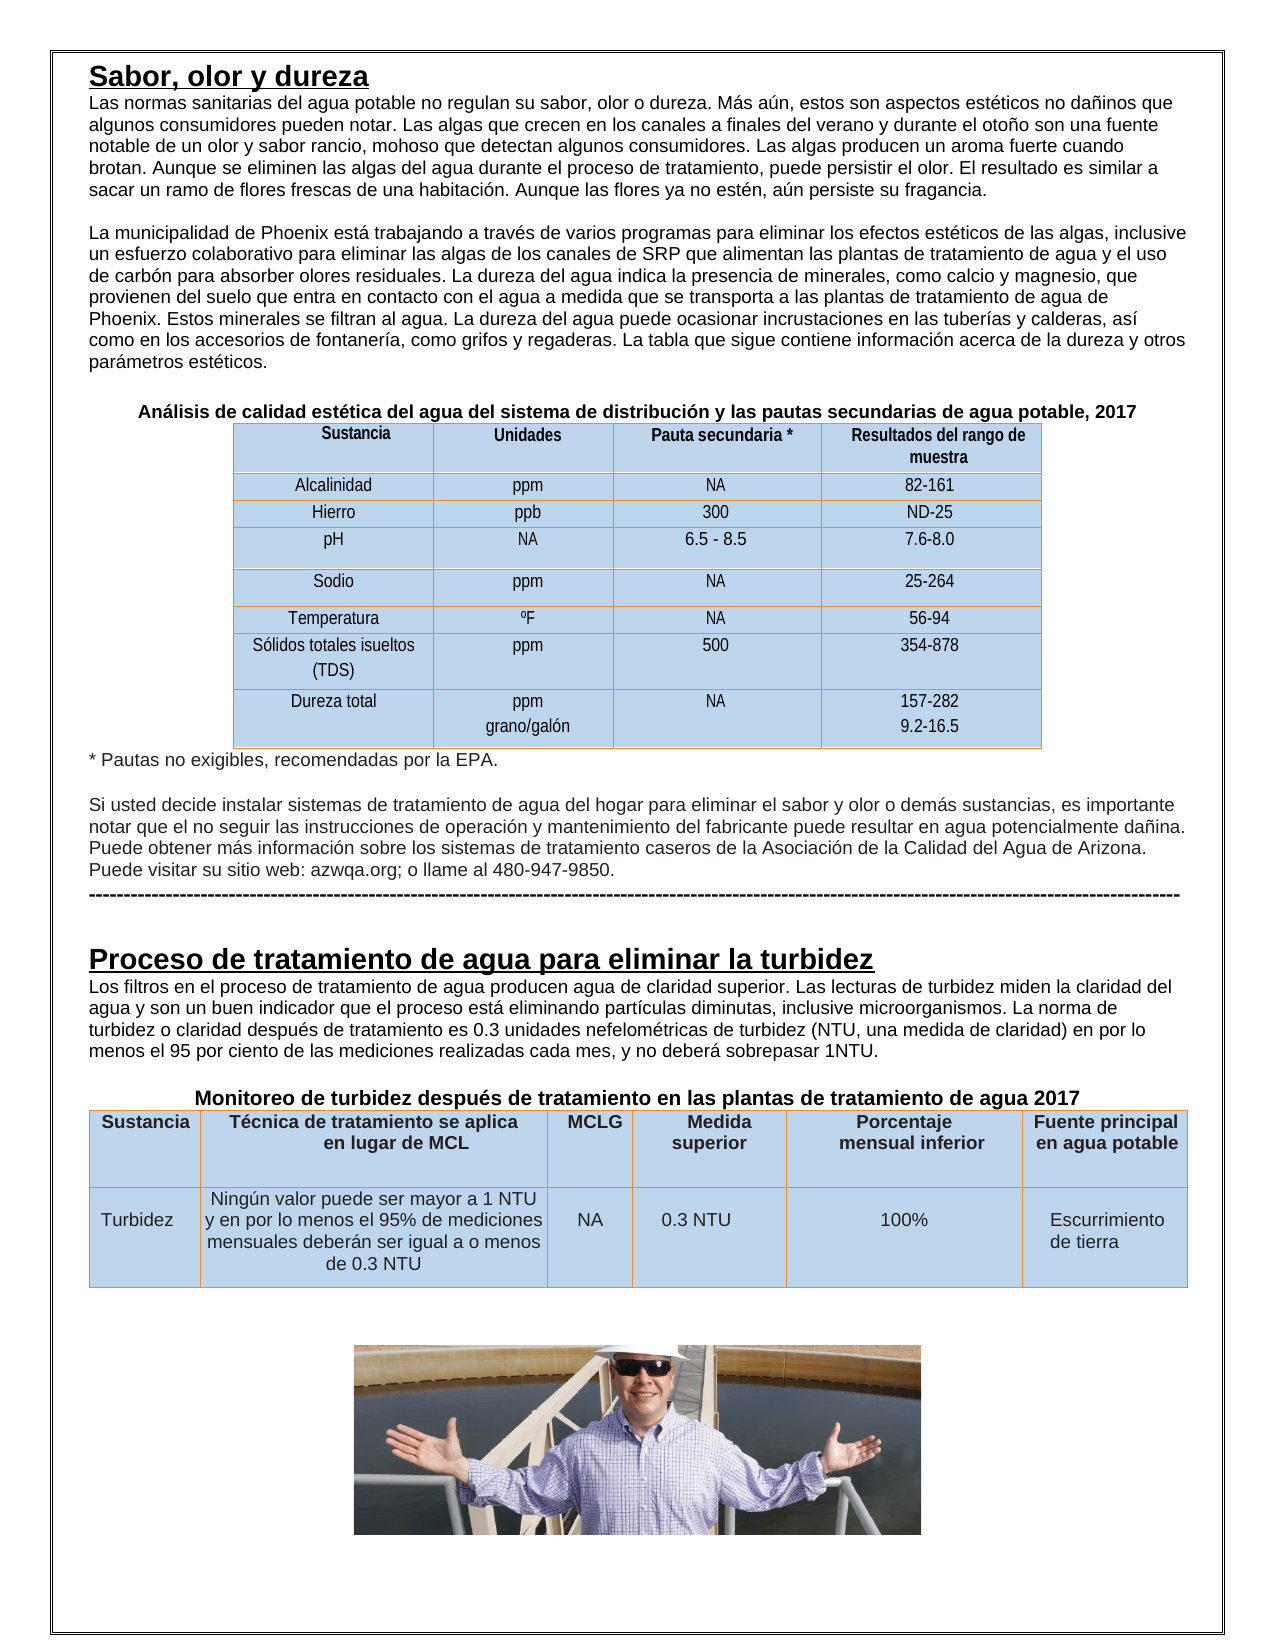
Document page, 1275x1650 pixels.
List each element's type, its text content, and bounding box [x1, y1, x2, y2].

table_cell 354-878 [822, 634, 1041, 689]
table_cell Ningún valor puede ser mayor a 1 NTU y en por lo menos el 95% de mediciones mensuales deberán ser igual a o menos de 0.3 NTU [201, 1188, 547, 1287]
picture [353, 1345, 922, 1535]
text Si usted decide instalar sistemas de tratamiento de agua del hogar para eliminar el sabor y olor o demás sustancias, es importante notar que el no seguir las instrucciones de operación y mantenimiento del fabricante puede resultar en agua potencialmente dañina. Puede obtener más información sobre los sistemas de tratamiento caseros de la Asociación de la Calidad del Agua de Arizona. Puede visitar su sitio web: azwqa.org; o llame al 480-947-9850. [88, 794, 1186, 880]
table_cell Alcalinidad [234, 474, 433, 500]
table_cell NA [614, 570, 821, 606]
table_cell Sodio [234, 570, 433, 606]
table_header Porcentaje mensual inferior [787, 1111, 1022, 1187]
table_cell NA [614, 607, 821, 633]
table_cell NA [434, 528, 613, 568]
table_cell NA [548, 1188, 632, 1287]
table_cell NA [614, 690, 821, 747]
table_header Fuente principal en agua potable [1023, 1111, 1187, 1187]
table_cell ºF [434, 607, 613, 633]
table_cell ND-25 [822, 501, 1041, 527]
table_cell ppb [434, 501, 613, 527]
table_cell 500 [614, 634, 821, 689]
table_cell Turbidez [90, 1188, 200, 1287]
table_cell NA [614, 474, 821, 500]
table_cell ppm [434, 634, 613, 689]
table_cell 300 [614, 501, 821, 527]
table_cell 56-94 [822, 607, 1041, 633]
text Análisis de calidad estética del agua del sistema de distribución y las pautas secundarias de agua potable, 2017 [88, 401, 1186, 423]
table_cell 25-264 [822, 570, 1041, 606]
text * Pautas no exigibles, recomendadas por la EPA. [88, 748, 1186, 770]
text La municipalidad de Phoenix está trabajando a través de varios programas para eliminar los efectos estéticos de las algas, inclusive un esfuerzo colaborativo para eliminar las algas de los canales de SRP que alimentan las plantas de tratamiento de agua y el uso de carbón para absorber olores residuales. La dureza del agua indica la presencia de minerales, como calcio y magnesio, que provienen del suelo que entra en contacto con el agua a medida que se transporta a las plantas de tratamiento de agua de Phoenix. Estos minerales se filtran al agua. La dureza del agua puede ocasionar incrustaciones en las tuberías y calderas, así como en los accesorios de fontanería, como grifos y regaderas. La tabla que sigue contiene información acerca de la dureza y otros parámetros estéticos. [88, 221, 1186, 372]
text ------------------------------------------------------------------------------------------------------------------------------------------------------------ [88, 880, 1186, 908]
table_header Medida superior [633, 1111, 786, 1187]
table_header Sustancia [234, 424, 433, 472]
table_cell Dureza total [234, 690, 433, 747]
text Monitoreo de turbidez después de tratamiento en las plantas de tratamiento de agua 2017 [88, 1086, 1186, 1109]
table_cell ppm grano/galón [434, 690, 613, 747]
text Sabor, olor y dureza [88, 58, 1186, 92]
text Las normas sanitarias del agua potable no regulan su sabor, olor o dureza. Más aún, estos son aspectos estéticos no dañinos que algunos consumidores pueden notar. Las algas que crecen en los canales a finales del verano y durante el otoño son una fuente notable de un olor y sabor rancio, mohoso que detectan algunos consumidores. Las algas producen un aroma fuerte cuando brotan. Aunque se eliminen las algas del agua durante el proceso de tratamiento, puede persistir el olor. El resultado es similar a sacar un ramo de flores frescas de una habitación. Aunque las flores ya no estén, aún persiste su fragancia. [88, 92, 1186, 200]
table_cell Hierro [234, 501, 433, 527]
table_cell ppm [434, 570, 613, 606]
table_cell 6.5 - 8.5 [614, 528, 821, 568]
table_cell Escurrimiento de tierra [1023, 1188, 1187, 1287]
table_header Técnica de tratamiento se aplica en lugar de MCL [201, 1111, 547, 1187]
text Proceso de tratamiento de agua para eliminar la turbidez Los filtros en el proceso de tratamiento de agua producen agua de claridad superior. Las lecturas de turbidez miden la claridad del agua y son un buen indicador que el proceso está eliminando partículas diminutas, inclusive microorganismos. La norma de turbidez o claridad después de tratamiento es 0.3 unidades nefelométricas de turbidez (NTU, una medida de claridad) en por lo menos el 95 por ciento de las mediciones realizadas cada mes, y no deberá sobrepasar 1NTU. [88, 942, 1186, 1062]
table_cell Temperatura [234, 607, 433, 633]
table_cell 0.3 NTU [633, 1188, 786, 1287]
table_header MCLG [548, 1111, 632, 1187]
table_cell 82-161 [822, 474, 1041, 500]
table_header Resultados del rango de muestra [822, 424, 1041, 472]
table_cell Sólidos totales isueltos (TDS) [234, 634, 433, 689]
table_cell 7.6-8.0 [822, 528, 1041, 568]
table_cell 100% [787, 1188, 1022, 1287]
table_header Sustancia [90, 1111, 200, 1187]
table_header Pauta secundaria * [614, 424, 821, 472]
table_cell pH [234, 528, 433, 568]
table_cell 157-282 9.2-16.5 [822, 690, 1041, 747]
table_cell ppm [434, 474, 613, 500]
table_header Unidades [434, 424, 613, 472]
